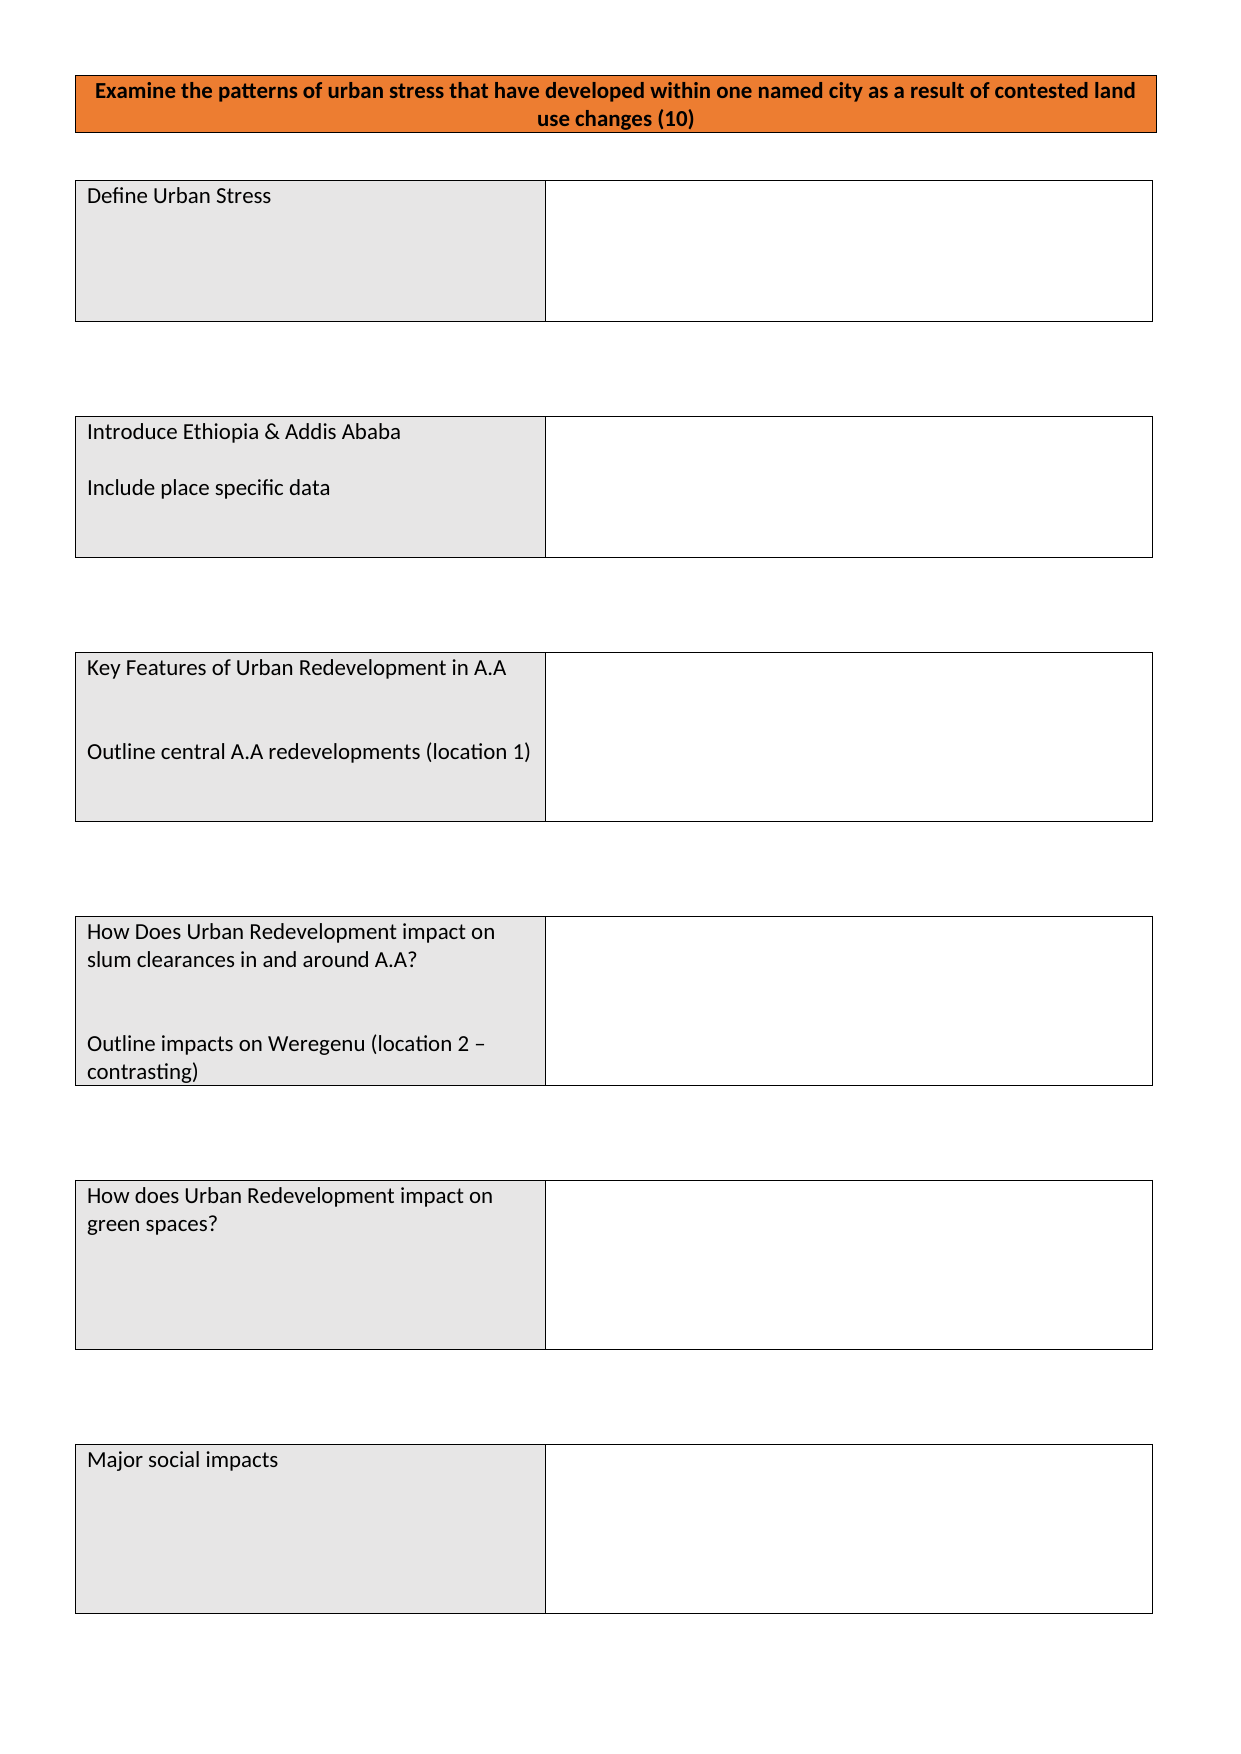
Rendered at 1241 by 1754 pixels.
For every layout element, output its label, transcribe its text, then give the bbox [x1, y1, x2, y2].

table_header [546, 653, 1152, 821]
table_header How Does Urban Redevelopment impact on slum clearances in and around A.A? Outline impacts on Weregenu (location 2 – contrasting) [76, 917, 545, 1085]
table_header Introduce Ethiopia & Addis Ababa Include place specific data [76, 417, 545, 557]
table_header Key Features of Urban Redevelopment in A.A Outline central A.A redevelopments (location 1) [76, 653, 545, 821]
table_header How does Urban Redevelopment impact on green spaces? [76, 1181, 545, 1349]
table_header [546, 917, 1152, 1085]
table_header Major social impacts [76, 1445, 545, 1613]
table_header [546, 181, 1152, 321]
table_header Define Urban Stress [76, 181, 545, 321]
table_header Examine the patterns of urban stress that have developed within one named city as a result of contested land use changes (10) [76, 76, 1156, 132]
table_header [546, 1445, 1152, 1613]
table_header [546, 1181, 1152, 1349]
table_header [546, 417, 1152, 557]
